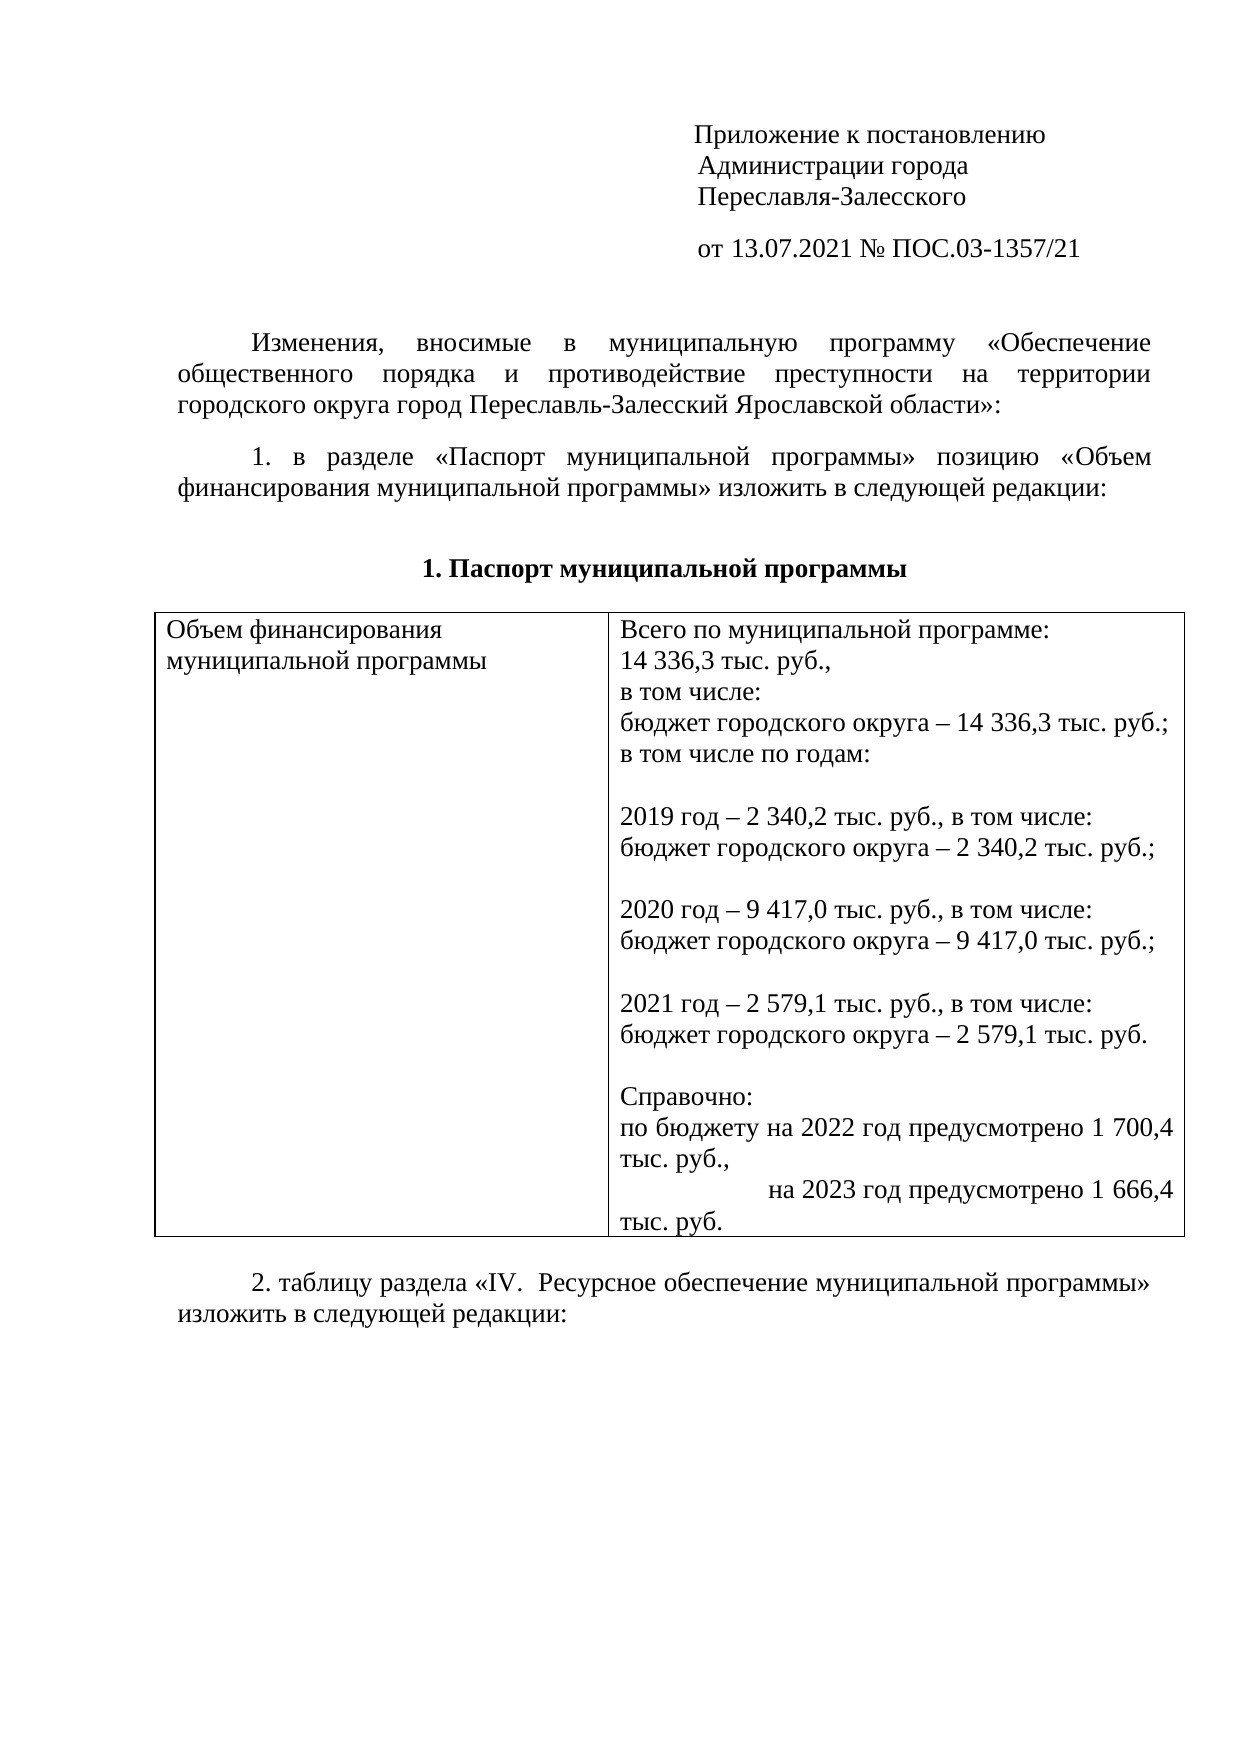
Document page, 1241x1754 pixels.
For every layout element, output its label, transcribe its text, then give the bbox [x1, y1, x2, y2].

subtitle от 13.07.2021 № ПОС.03-1357/21 [177, 232, 1152, 263]
table_header Объем финансирования муниципальной программы [156, 613, 608, 1236]
text Администрации города [177, 149, 1152, 180]
text 1. Паспорт муниципальной программы [177, 552, 1152, 583]
text Приложение к постановлению [693, 118, 1087, 149]
text 1. в разделе «Паспорт муниципальной программы» позицию «Объем финансирования муниципальной программы» изложить в следующей редакции: [177, 440, 1152, 502]
text 2. таблицу раздела «IV. Ресурсное обеспечение муниципальной программы» изложить в следующей редакции: [177, 1266, 1152, 1328]
table_header Всего по муниципальной программе: 14 336,3 тыс. руб., в том числе: бюджет городского округа – 14 336,3 тыс. руб.; в том числе по годам: 2019 год – 2 340,2 тыс. руб., в том числе: бюджет городского округа – 2 340,2 тыс. руб.; 2020 год – 9 417,0 тыс. руб., в том числе: бюджет городского округа – 9 417,0 тыс. руб.; 2021 год – 2 579,1 тыс. руб., в том числе: бюджет городского округа – 2 579,1 тыс. руб. Справочно: по бюджету на 2022 год предусмотрено 1 700,4 тыс. руб., на 2023 год предусмотрено 1 666,4 тыс. руб. [609, 613, 1184, 1236]
text Переславля-Залесского [177, 180, 1152, 212]
text Изменения, вносимые в муниципальную программу «Обеспечение общественного порядка и противодействие преступности на территории городского округа город Переславль-Залесский Ярославской области»: [177, 326, 1152, 419]
